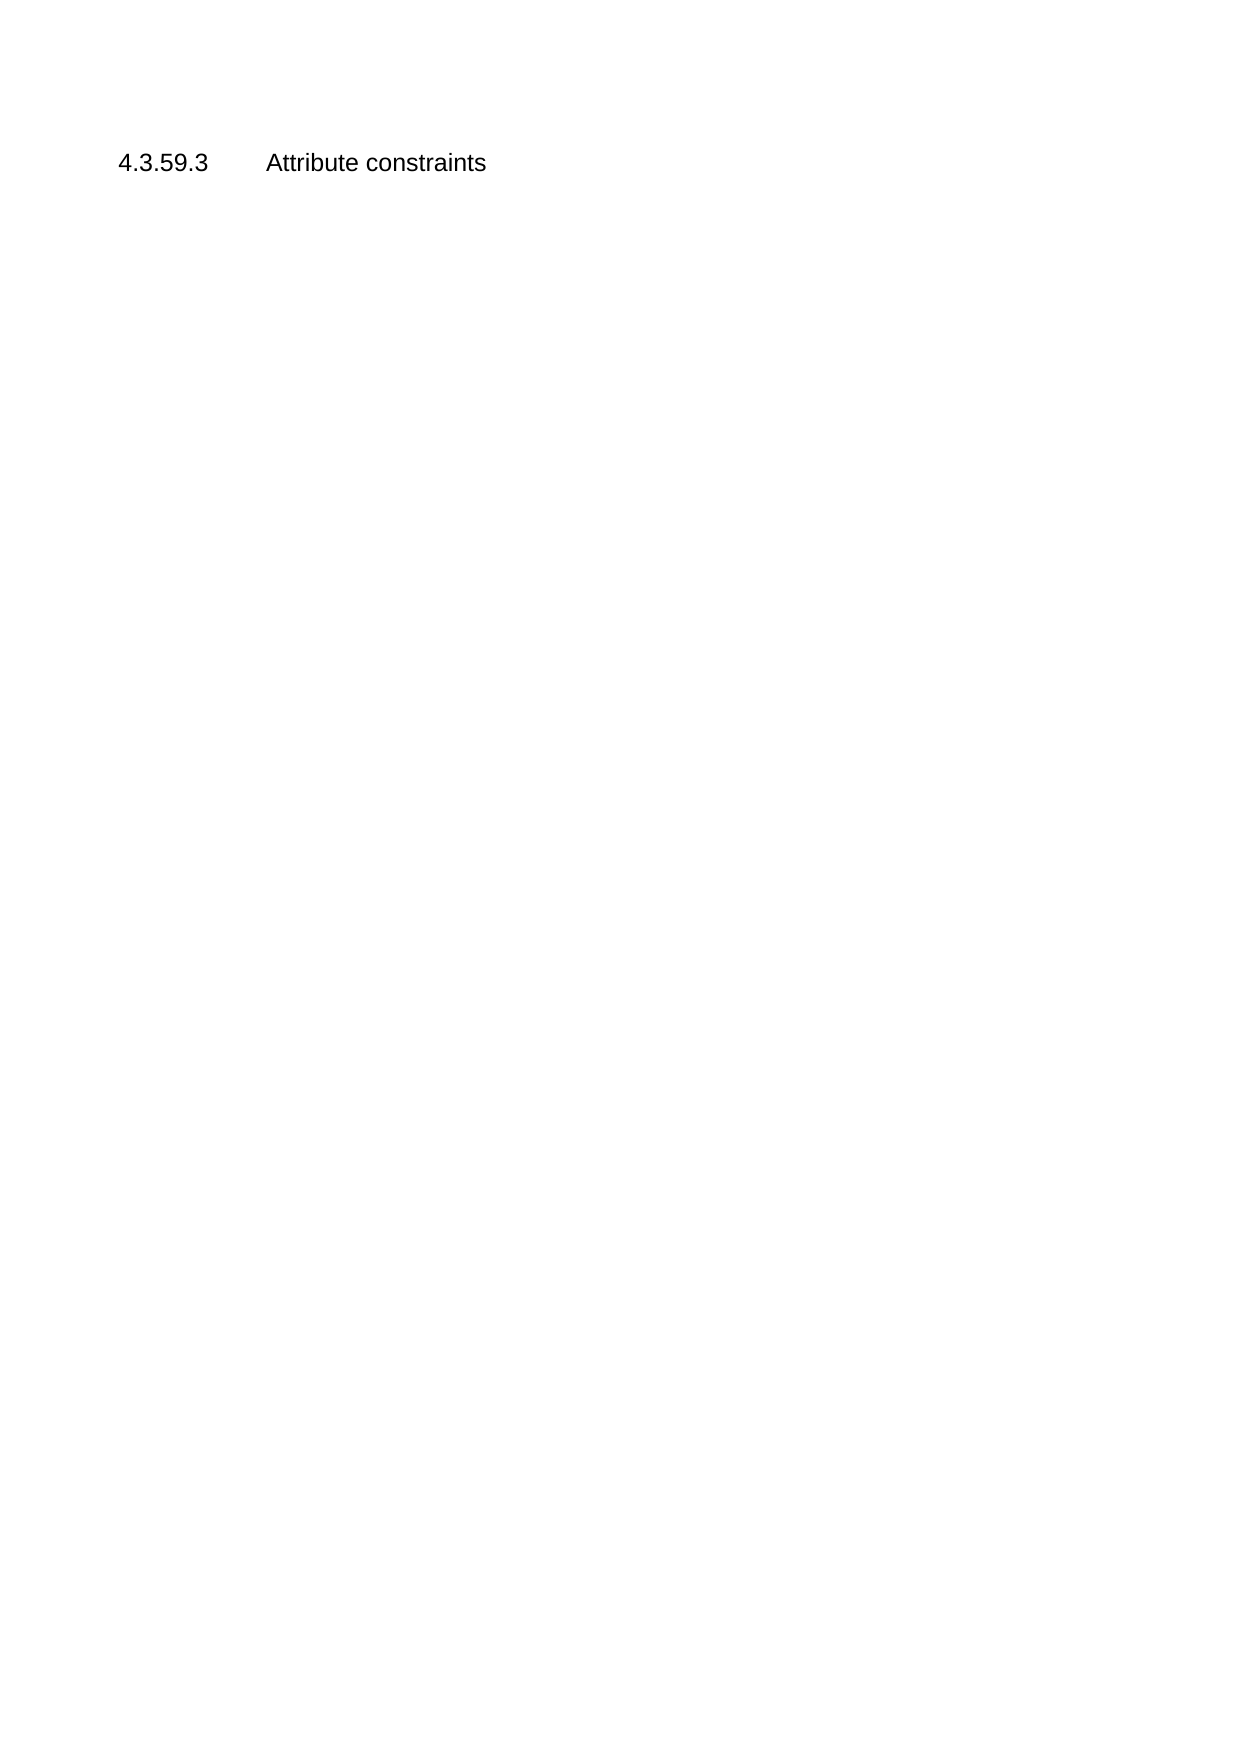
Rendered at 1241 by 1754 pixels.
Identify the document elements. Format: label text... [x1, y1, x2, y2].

subtitle 4.3.59.3 Attribute constraints [118, 147, 1122, 176]
